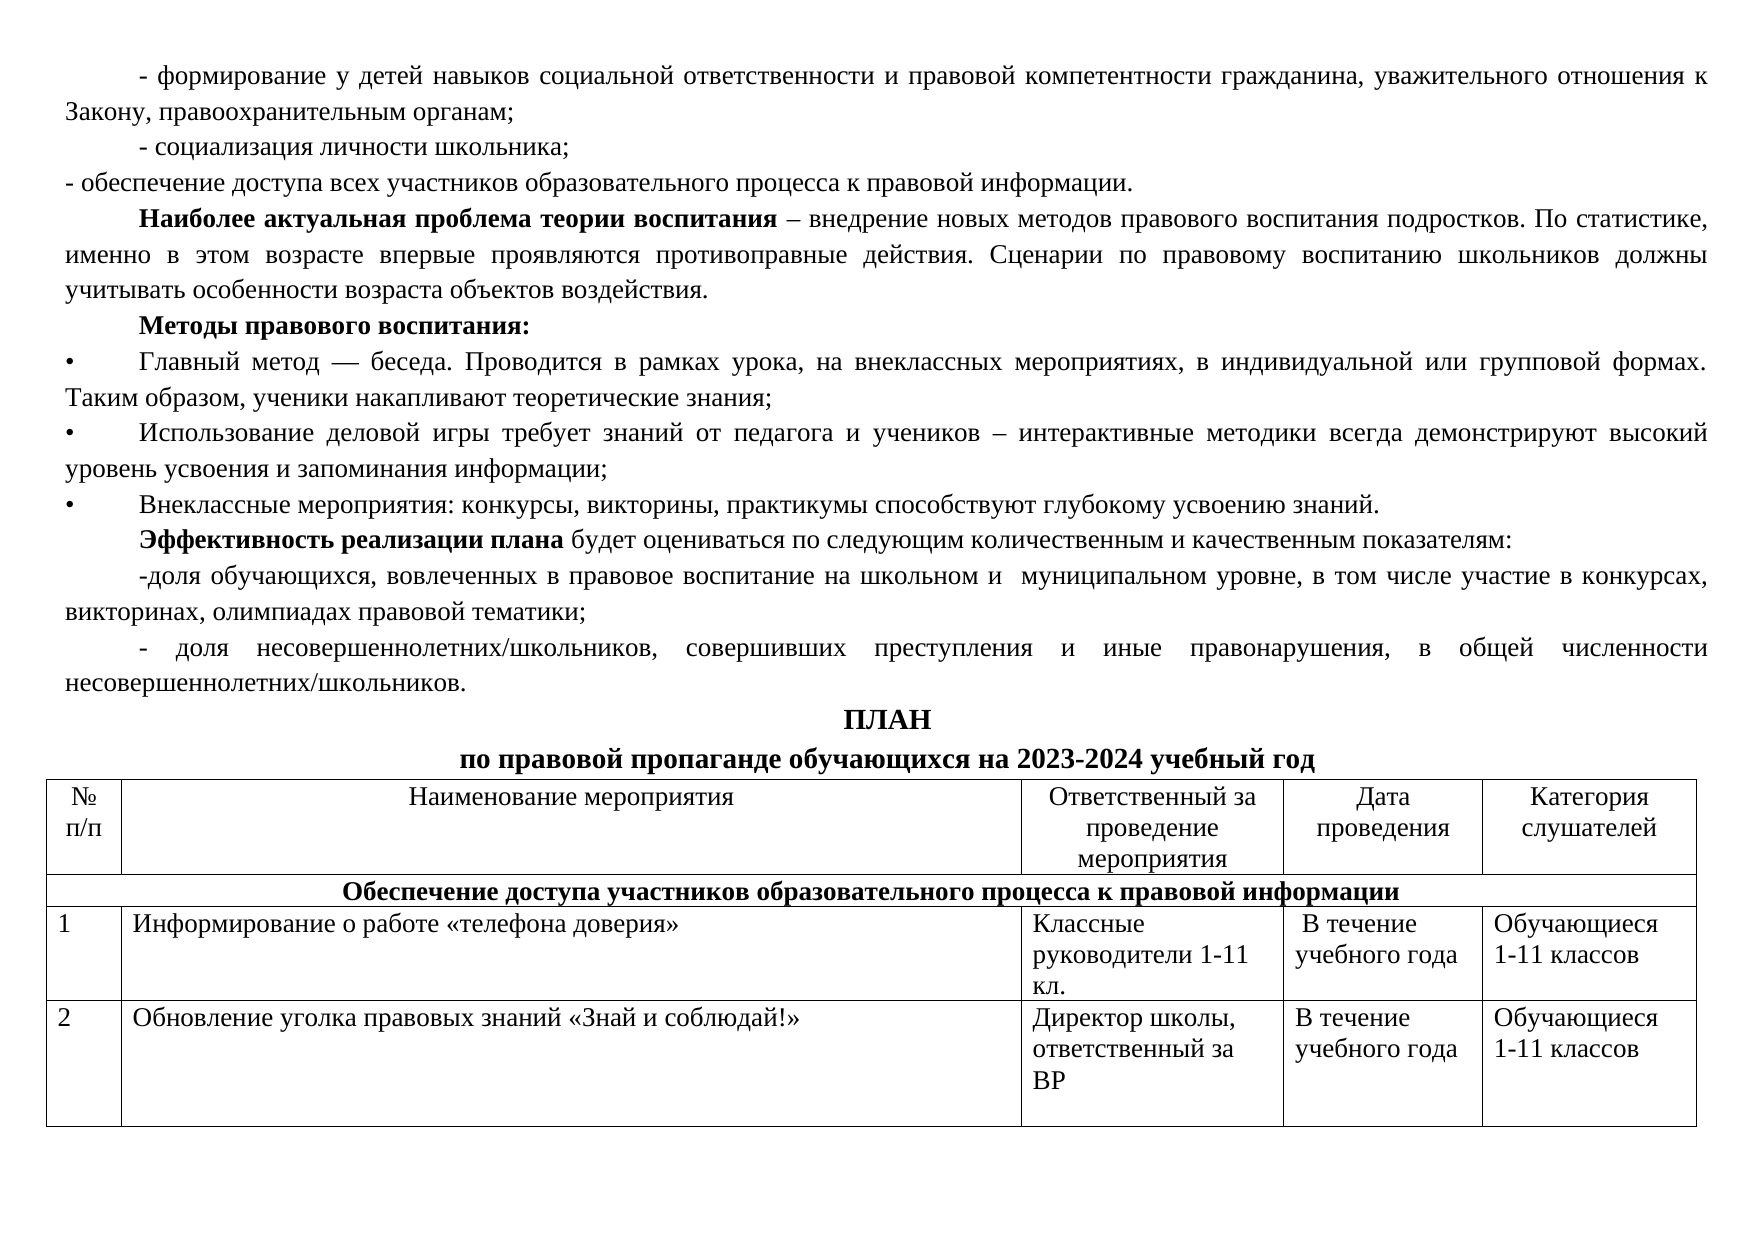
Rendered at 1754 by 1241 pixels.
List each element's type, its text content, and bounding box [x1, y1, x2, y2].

text по правовой пропаганде обучающихся на 2023-2024 учебный год [65, 741, 1710, 774]
table_header Наименование мероприятия [122, 780, 1021, 874]
text -доля обучающихся, вовлеченных в правовое воспитание на школьном и муниципальном уровне, в том числе участие в конкурсах, викторинах, олимпиадах правовой тематики; [65, 559, 1710, 626]
table_cell 2 [47, 1001, 121, 1126]
text Эффективность реализации плана будет оцениваться по следующим количественным и качественным показателям: [65, 523, 1710, 555]
text - доля несовершеннолетних/школьников, совершивших преступления и иные правонарушения, в общей численности несовершеннолетних/школьников. [65, 631, 1710, 698]
table_cell Обучающиеся 1-11 классов [1483, 1001, 1696, 1126]
text - социализация личности школьника; [65, 131, 1710, 162]
text Наиболее актуальная проблема теории воспитания – внедрение новых методов правового воспитания подростков. По статистике, именно в этом возрасте впервые проявляются противоправные действия. Сценарии по правовому воспитанию школьников должны учитывать особенности возраста объектов воздействия. [65, 202, 1710, 304]
table_cell Обновление уголка правовых знаний «Знай и соблюдай!» [122, 1001, 1021, 1126]
table_cell Обучающиеся 1-11 классов [1483, 907, 1696, 1000]
table_cell Директор школы, ответственный за ВР [1022, 1001, 1283, 1126]
table_cell 1 [47, 907, 121, 1000]
table_header Дата проведения [1284, 780, 1482, 874]
table_header Ответственный за проведение мероприятия [1022, 780, 1283, 874]
text Методы правового воспитания: [65, 309, 1710, 340]
table_cell В течение учебного года [1284, 907, 1482, 1000]
table_header Категория слушателей [1483, 780, 1696, 874]
text • Главный метод — беседа. Проводится в рамках урока, на внеклассных мероприятиях, в индивидуальной или групповой формах. Таким образом, ученики накапливают теоретические знания; [65, 345, 1710, 412]
text • Внеклассные мероприятия: конкурсы, викторины, практикумы способствуют глубокому усвоению знаний. [65, 488, 1710, 519]
text - обеспечение доступа всех участников образовательного процесса к правовой информации. [65, 166, 1710, 197]
text - формирование у детей навыков социальной ответственности и правовой компетентности гражданина, уважительного отношения к Закону, правоохранительным органам; [65, 59, 1710, 126]
table_cell Обеспечение доступа участников образовательного процесса к правовой информации [47, 875, 1696, 906]
text ПЛАН [65, 702, 1710, 736]
table_cell Информирование о работе «телефона доверия» [122, 907, 1021, 1000]
table_header № п/п [47, 780, 121, 874]
table_cell Классные руководители 1-11 кл. [1022, 907, 1283, 1000]
table_cell В течение учебного года [1284, 1001, 1482, 1126]
text • Использование деловой игры требует знаний от педагога и учеников – интерактивные методики всегда демонстрируют высокий уровень усвоения и запоминания информации; [65, 416, 1710, 483]
